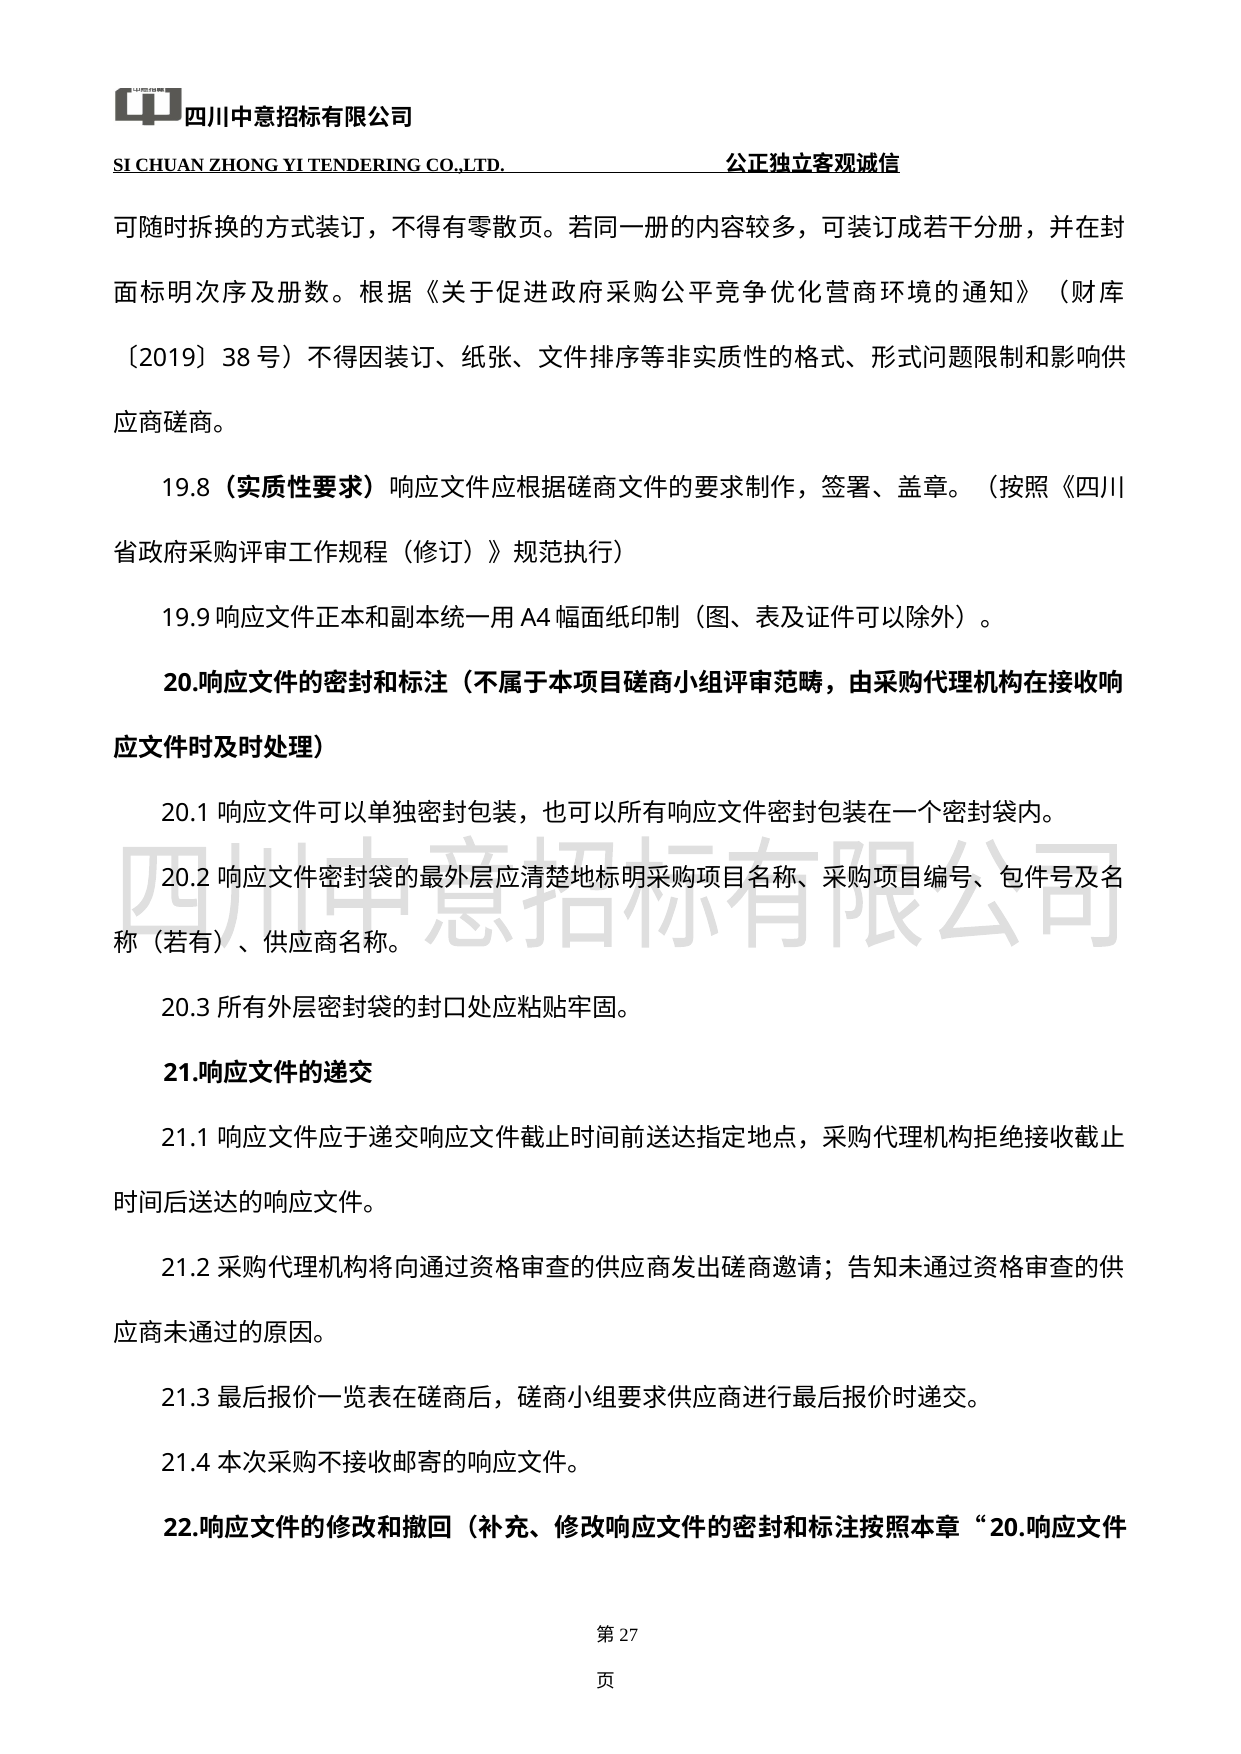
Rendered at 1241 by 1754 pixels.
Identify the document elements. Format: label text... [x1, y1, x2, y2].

text 19.8（实质性要求）响应文件应根据磋商文件的要求制作，签署、盖章。（按照《四川省政府采购评审工作规程（修订）》规范执行） [113, 453, 1127, 583]
text 21.4 本次采购不接收邮寄的响应文件。 [113, 1428, 1127, 1493]
text 21.响应文件的递交 [113, 1038, 1127, 1103]
text 21.2 采购代理机构将向通过资格审查的供应商发出磋商邀请；告知未通过资格审查的供应商未通过的原因。 [113, 1233, 1127, 1363]
text 21.1 响应文件应于递交响应文件截止时间前送达指定地点，采购代理机构拒绝接收截止时间后送达的响应文件。 [113, 1103, 1127, 1233]
text 19.9响应文件正本和副本统一用A4幅面纸印制（图、表及证件可以除外）。 [113, 583, 1127, 648]
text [113, 1493, 1127, 1558]
text 21.3 最后报价一览表在磋商后，磋商小组要求供应商进行最后报价时递交。 [113, 1363, 1127, 1428]
text 20.3 所有外层密封袋的封口处应粘贴牢固。 [113, 973, 1127, 1038]
picture [112, 88, 185, 126]
text 20.1 响应文件可以单独密封包装，也可以所有响应文件密封包装在一个密封袋内。 [113, 778, 1127, 843]
text 20.响应文件的密封和标注（不属于本项目磋商小组评审范畴，由采购代理机构在接收响应文件时及时处理） [113, 648, 1127, 778]
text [113, 193, 1127, 453]
text 20.2 响应文件密封袋的最外层应清楚地标明采购项目名称、采购项目编号、包件号及名称（若有）、供应商名称。 [113, 843, 1127, 973]
